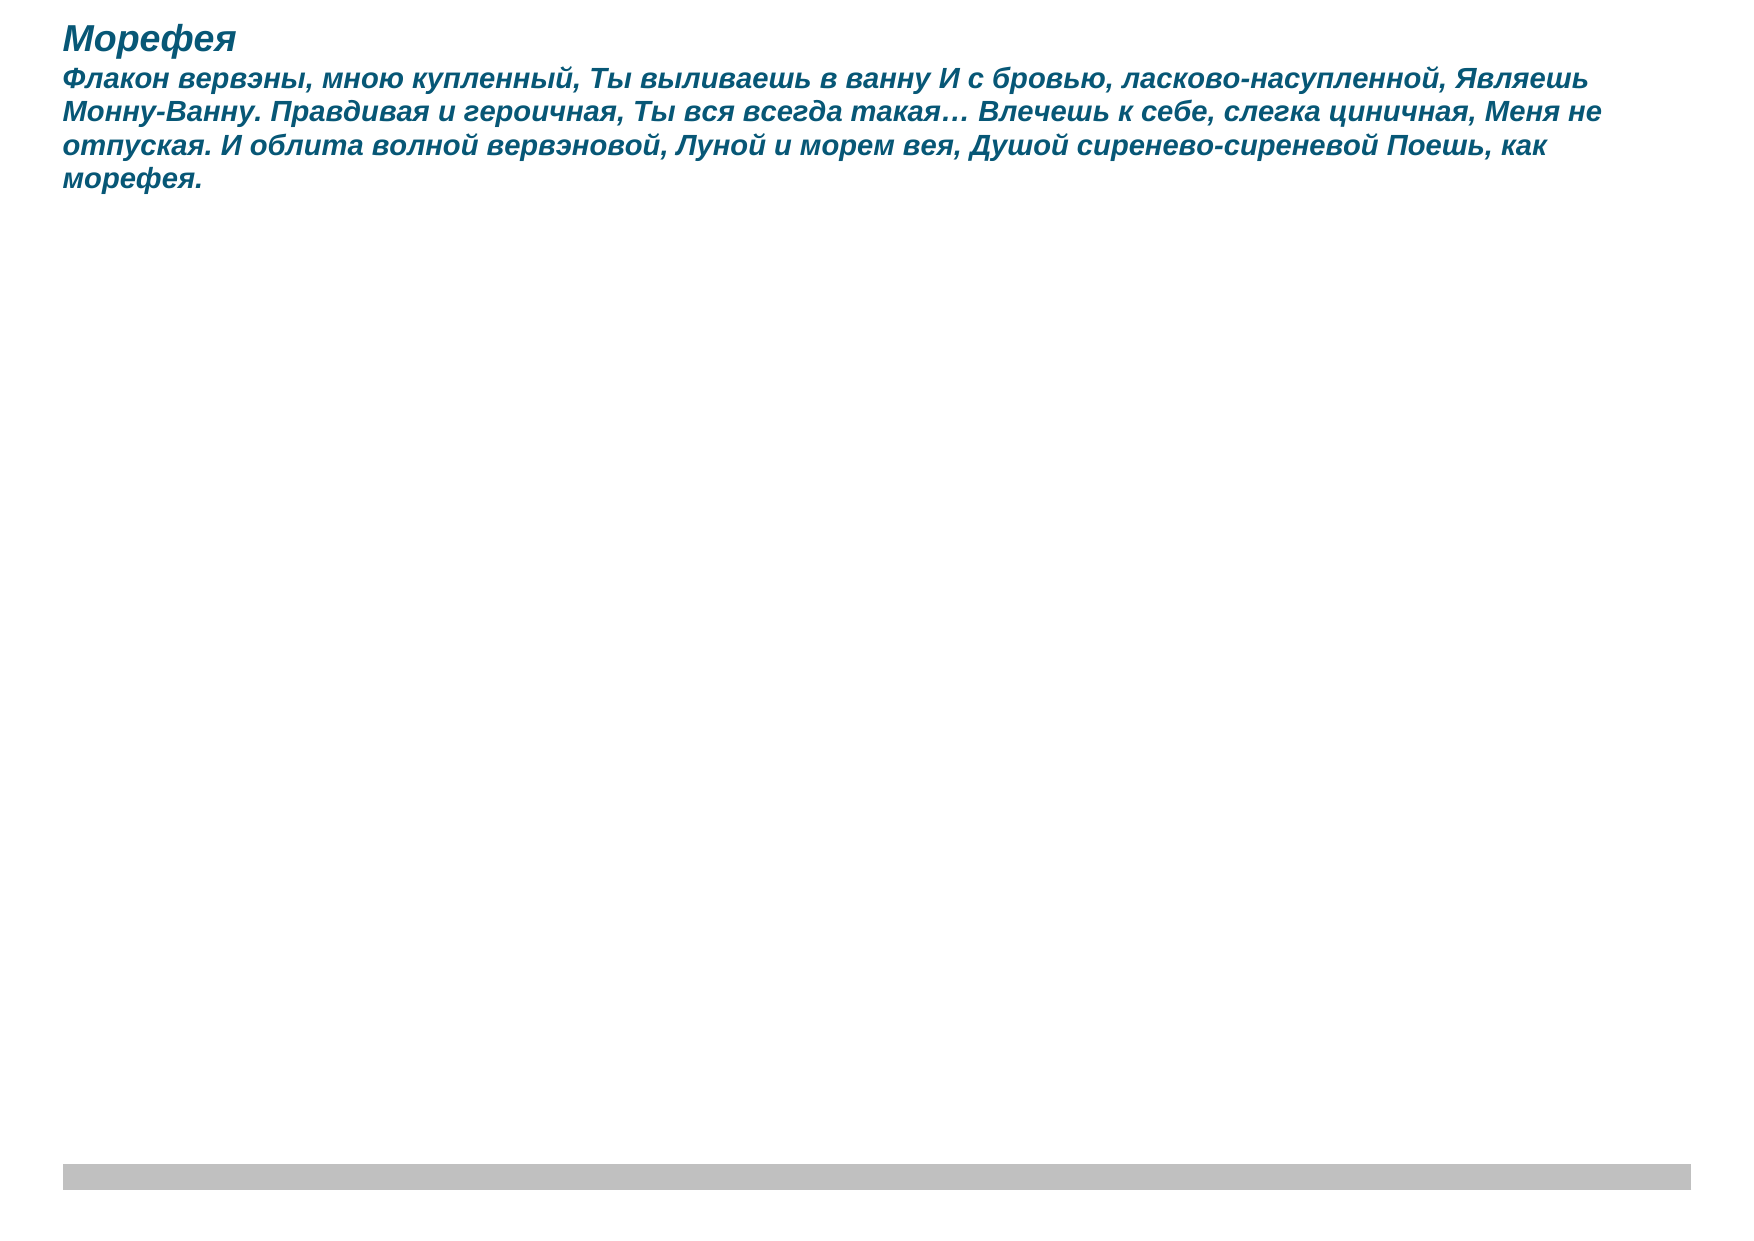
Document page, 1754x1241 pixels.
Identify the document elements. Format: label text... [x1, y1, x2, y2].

subtitle Морефея [62, 17, 1691, 60]
text Флакон вервэны, мною купленный, [62, 61, 1691, 195]
